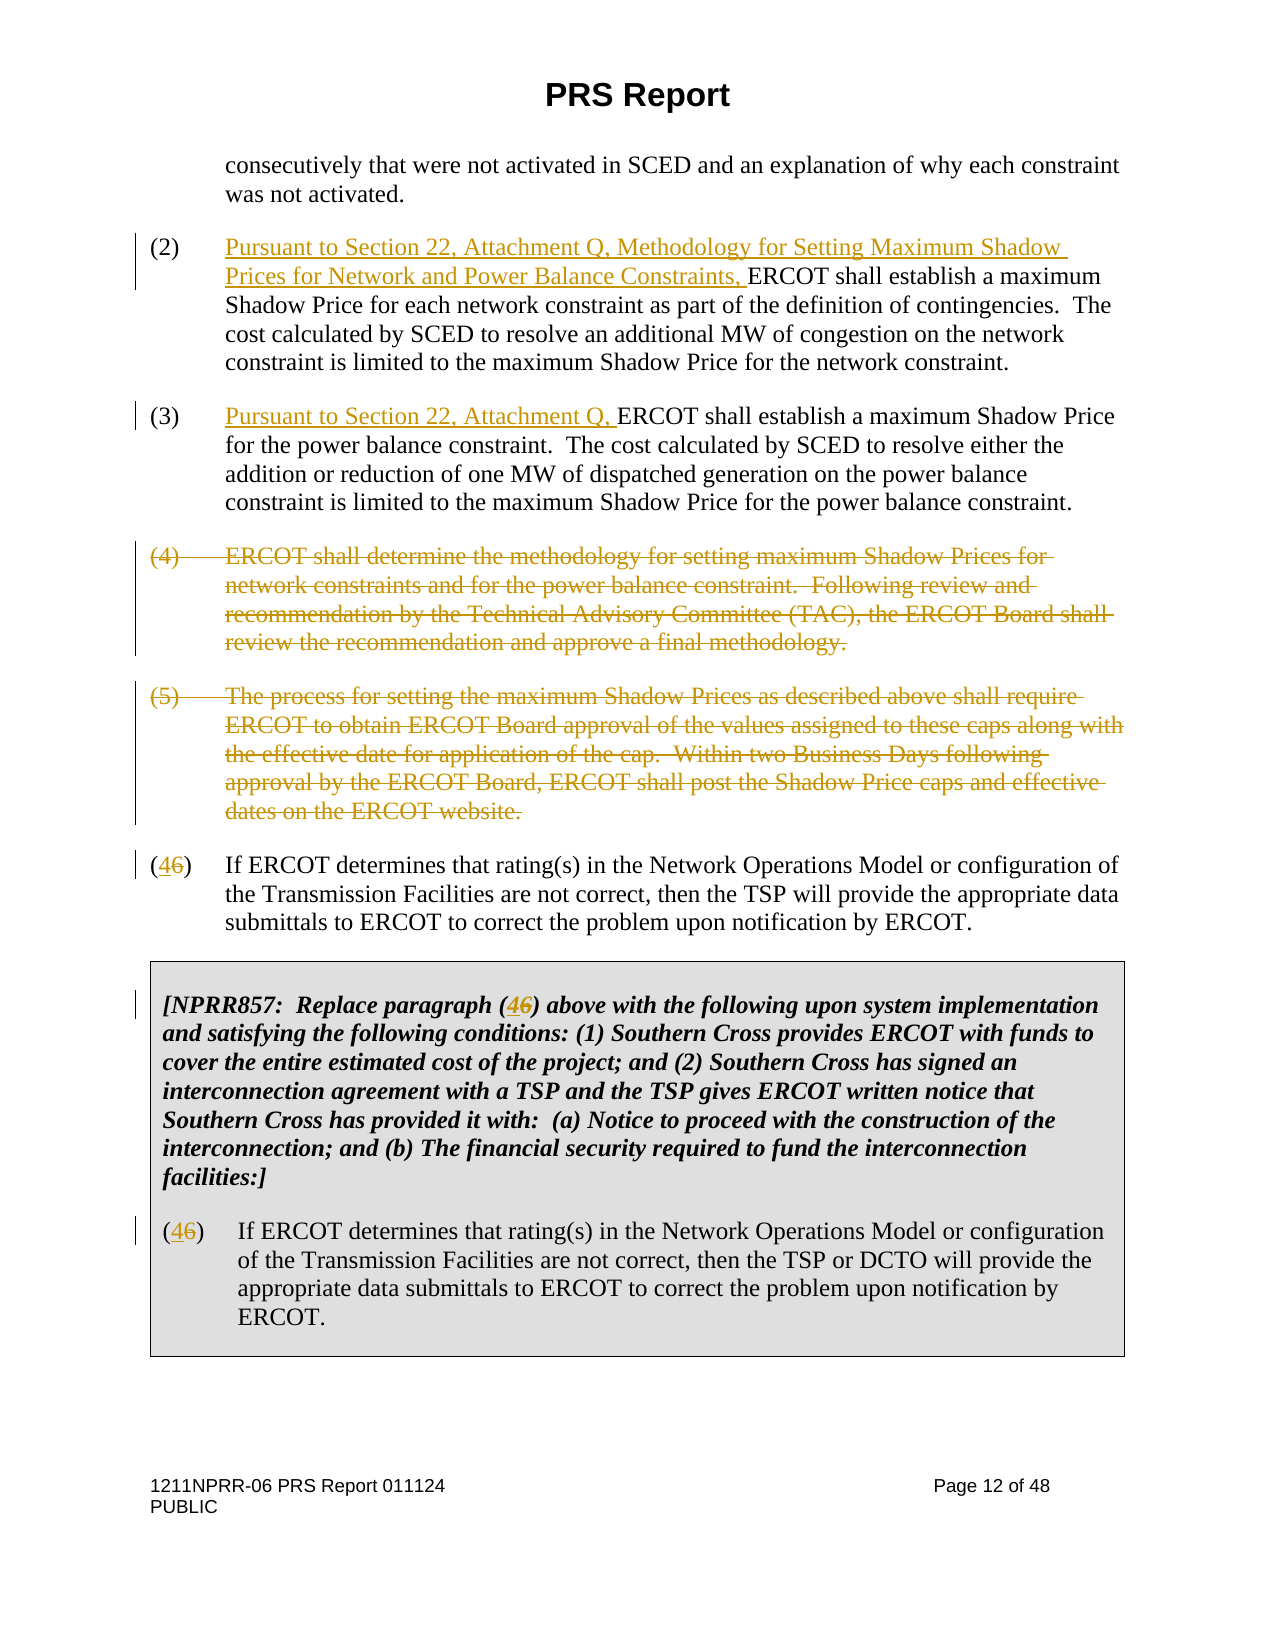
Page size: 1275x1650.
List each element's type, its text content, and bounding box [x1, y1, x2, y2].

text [150, 150, 1125, 207]
text () If ERCOT determines that rating(s) in the Network Operations Model or configuration of the Transmission Facilities are not correct, then the TSP will provide the appropriate data submittals to ERCOT to correct the problem upon notification by ERCOT. [150, 850, 1125, 936]
text (2) ERCOT shall establish a maximum Shadow Price for each network constraint as part of the definition of contingencies. The cost calculated by SCED to resolve an additional MW of congestion on the network constraint is limited to the maximum Shadow Price for the network constraint. [150, 232, 1125, 376]
table_header [NPRR857: Replace paragraph () above with the following upon system implementation and satisfying the following conditions: (1) Southern Cross provides ERCOT with funds to cover the entire estimated cost of the project; and (2) Southern Cross has signed an interconnection agreement with a TSP and the TSP gives ERCOT written notice that Southern Cross has provided it with: (a) Notice to proceed with the construction of the interconnection; and (b) The financial security required to fund the interconnection facilities:] () If ERCOT determines that rating(s) in the Network Operations Model or configuration of the Transmission Facilities are not correct, then the TSP or DCTO will provide the appropriate data submittals to ERCOT to correct the problem upon notification by ERCOT. [151, 962, 1124, 1356]
text (3) ERCOT shall establish a maximum Shadow Price for the power balance constraint. The cost calculated by SCED to resolve either the addition or reduction of one MW of dispatched generation on the power balance constraint is limited to the maximum Shadow Price for the power balance constraint. [150, 401, 1125, 516]
